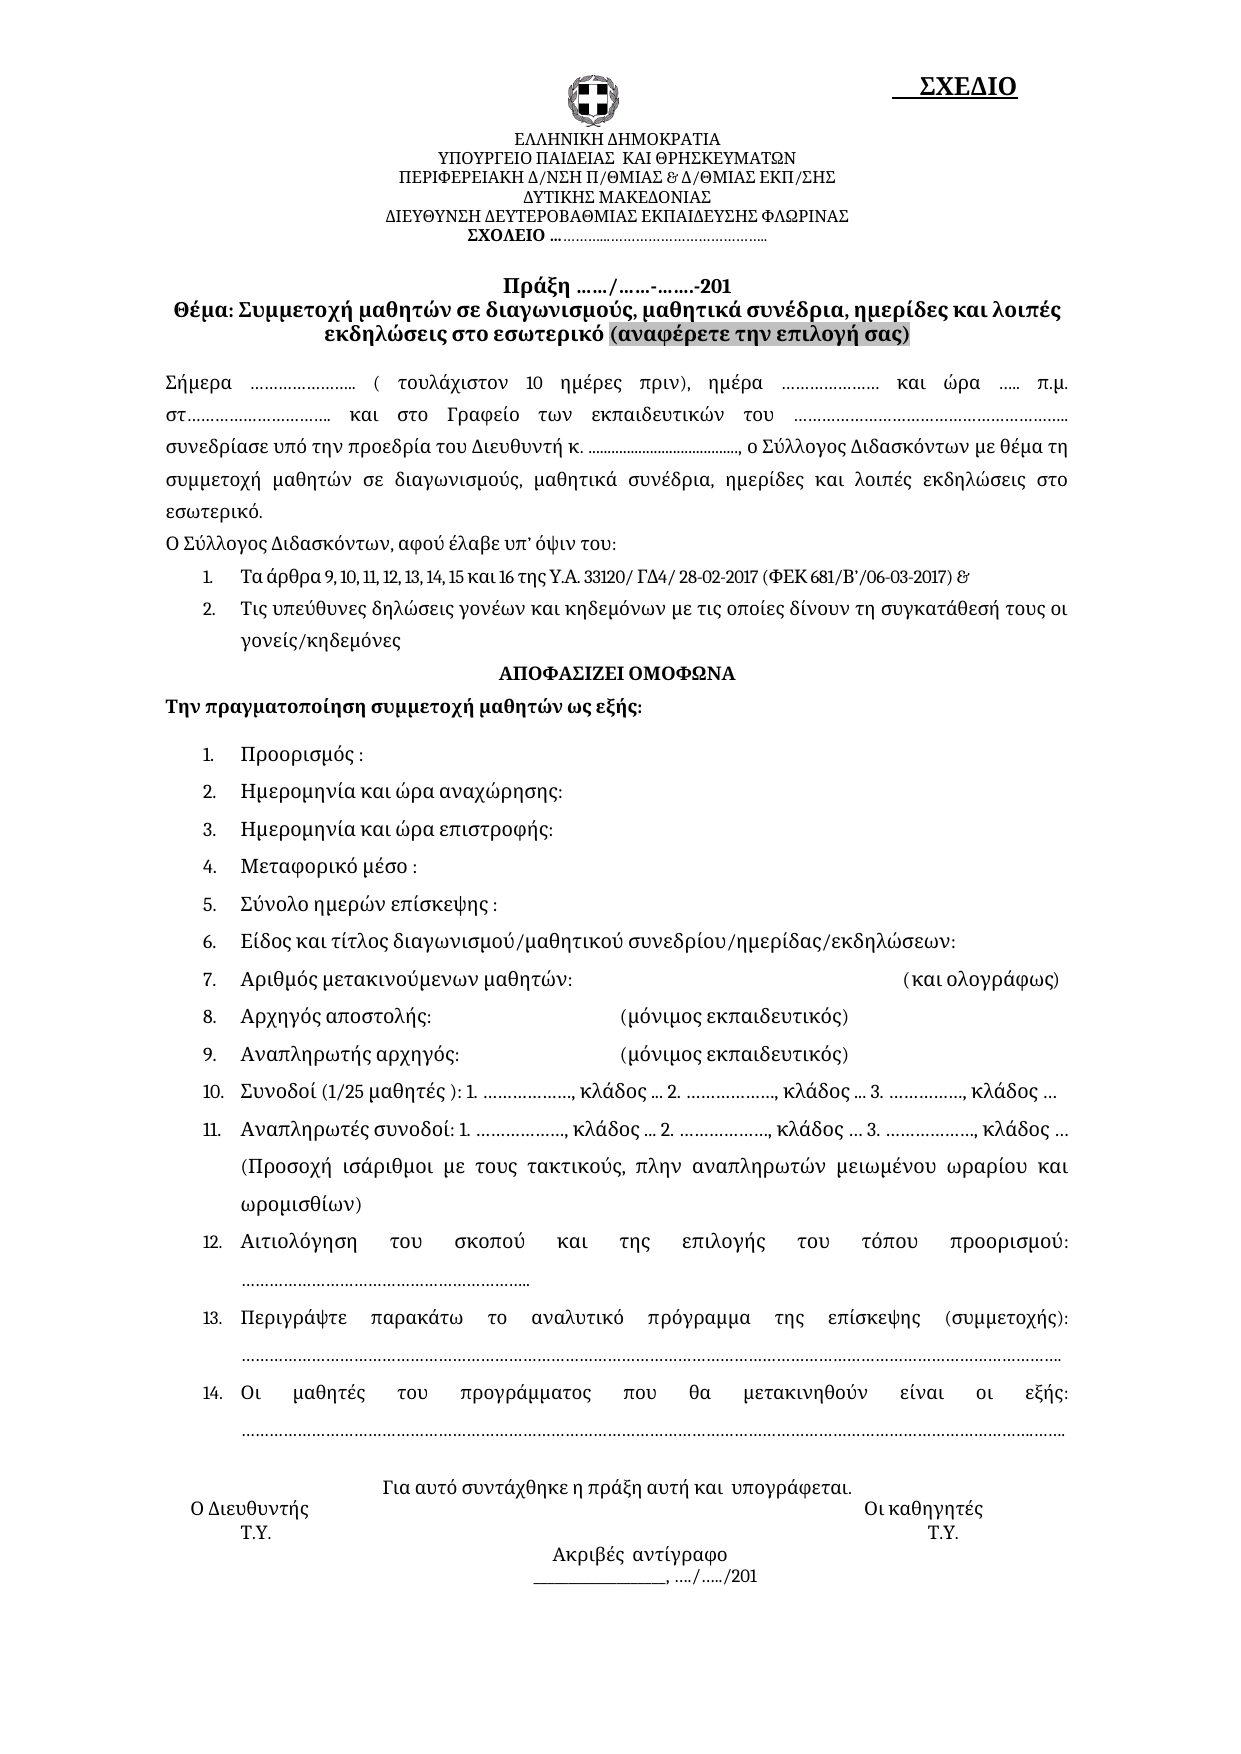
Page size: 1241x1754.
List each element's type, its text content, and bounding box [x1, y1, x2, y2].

text ΑΠΟΦΑΣΙΖΕΙ ΟΜΟΦΩΝΑ [165, 663, 1069, 685]
list Προορισμός : [203, 729, 1069, 766]
text Ακριβές αντίγραφο [165, 1544, 1069, 1566]
list Είδος και τίτλος διαγωνισμού/μαθητικού συνεδρίου/ημερίδας/εκδηλώσεων: [203, 916, 1069, 954]
list Ημερομηνία και ώρα επιστροφής: [203, 804, 1069, 841]
text ΔΙΕΥΘΥΝΣΗ ΔΕΥΤΕΡΟΒΑΘΜΙΑΣ ΕΚΠΑΙΔΕΥΣΗΣ ΦΛΩΡΙΝΑΣ [165, 207, 1069, 226]
text Για αυτό συντάχθηκε η πράξη αυτή και υπογράφεται. [165, 1477, 1069, 1499]
text Ο Διευθυντής Οι καθηγητές [165, 1499, 1069, 1521]
list Τα άρθρα 9, 10, 11, 12, 13, 14, 15 και 16 της Υ.Α. 33120/ ΓΔ4/ 28-02-2017 (ΦΕΚ 681/Β’/06-03-2017) & [203, 566, 1069, 588]
list Τις υπεύθυνες δηλώσεις γονέων και κηδεμόνων με τις οποίες δίνουν τη συγκατάθεσή τους οι γονείς/κηδεμόνες [203, 598, 1069, 652]
list Αριθμός μετακινούμενων μαθητών: (και ολογράφως) [203, 954, 1069, 991]
text ΣΧΕΔΙΟ [840, 73, 1069, 102]
picture [567, 74, 621, 128]
list Αναπληρωτής αρχηγός: (μόνιμος εκπαιδευτικός) [203, 1029, 1069, 1066]
list Αναπληρωτές συνοδοί: 1. ………………, κλάδος ... 2. ………………, κλάδος … 3. ………………, κλάδος … (Προσοχή ισάριθμοι με τους τακτικούς, πλην αναπληρωτών μειωμένου ωραρίου και ωρομισθίων) [203, 1104, 1069, 1216]
text ΔΥΤΙΚΗΣ ΜΑΚΕΔΟΝΙΑΣ [165, 188, 1069, 207]
list Μεταφορικό μέσο : [203, 841, 1069, 879]
list Οι μαθητές του προγράμματος που θα μετακινηθούν είναι οι εξής: …………………………………………………………………………………………………………………………………………………….……. [203, 1366, 1069, 1441]
text Ο Σύλλογος Διδασκόντων, αφού έλαβε υπ’ όψιν του: [165, 534, 1069, 556]
text Θέμα: Συμμετοχή μαθητών σε διαγωνισμούς, μαθητικά συνέδρια, ημερίδες και λοιπές εκδηλώσεις στο εσωτερικό (αναφέρετε την επιλογή σας) [165, 298, 1069, 346]
text ΥΠΟΥΡΓΕΙΟ ΠΑΙΔΕΙΑΣ ΚΑΙ ΘΡΗΣΚΕΥΜΑΤΩΝ [165, 150, 1069, 169]
text ΣΧΟΛΕΙΟ …………...……………………………….. [165, 226, 1069, 246]
list Σύνολο ημερών επίσκεψης : [203, 879, 1069, 916]
text Σήμερα ………………….. ( τουλάχιστον 10 ημέρες πριν), ημέρα ………………… και ώρα ….. π.μ. στ…………………………. και στο Γραφείο των εκπαιδευτικών του ………………………………………………….. συνεδρίασε υπό την προεδρία του Διευθυντή κ. ......................................., ο Σύλλογος Διδασκόντων με θέμα τη συμμετοχή μαθητών σε διαγωνισμούς, μαθητικά συνέδρια, ημερίδες και λοιπές εκδηλώσεις στο εσωτερικό. [165, 372, 1069, 523]
text Τ.Υ. Τ.Υ. [165, 1523, 1069, 1544]
text ΕΛΛΗΝΙΚΗ ΔΗΜΟΚΡΑΤΙΑ [165, 131, 1069, 150]
text Την πραγματοποίηση συμμετοχή μαθητών ως εξής: [165, 697, 1069, 718]
list Ημερομηνία και ώρα αναχώρησης: [203, 766, 1069, 804]
text ΠΕΡΙΦΕΡΕΙΑΚΗ Δ/ΝΣΗ Π/ΘΜΙΑΣ & Δ/ΘΜΙΑΣ ΕΚΠ/ΣΗΣ [165, 169, 1069, 188]
list Συνοδοί (1/25 μαθητές ): 1. ………………, κλάδος ... 2. ………………, κλάδος ... 3. ……………, κλάδος … [203, 1066, 1069, 1104]
text Πράξη ……/……-…….-201 [165, 274, 1069, 298]
list Αιτιολόγηση του σκοπού και της επιλογής του τόπου προορισμού: …………………………………………………….. [203, 1216, 1069, 1291]
list Περιγράψτε παρακάτω το αναλυτικό πρόγραμμα της επίσκεψης (συμμετοχής): …………………………………………………………………………………………………………………………………………………………. [203, 1291, 1069, 1366]
text ___________________, …./…../201 [165, 1566, 1069, 1588]
list Αρχηγός αποστολής: (μόνιμος εκπαιδευτικός) [203, 991, 1069, 1029]
